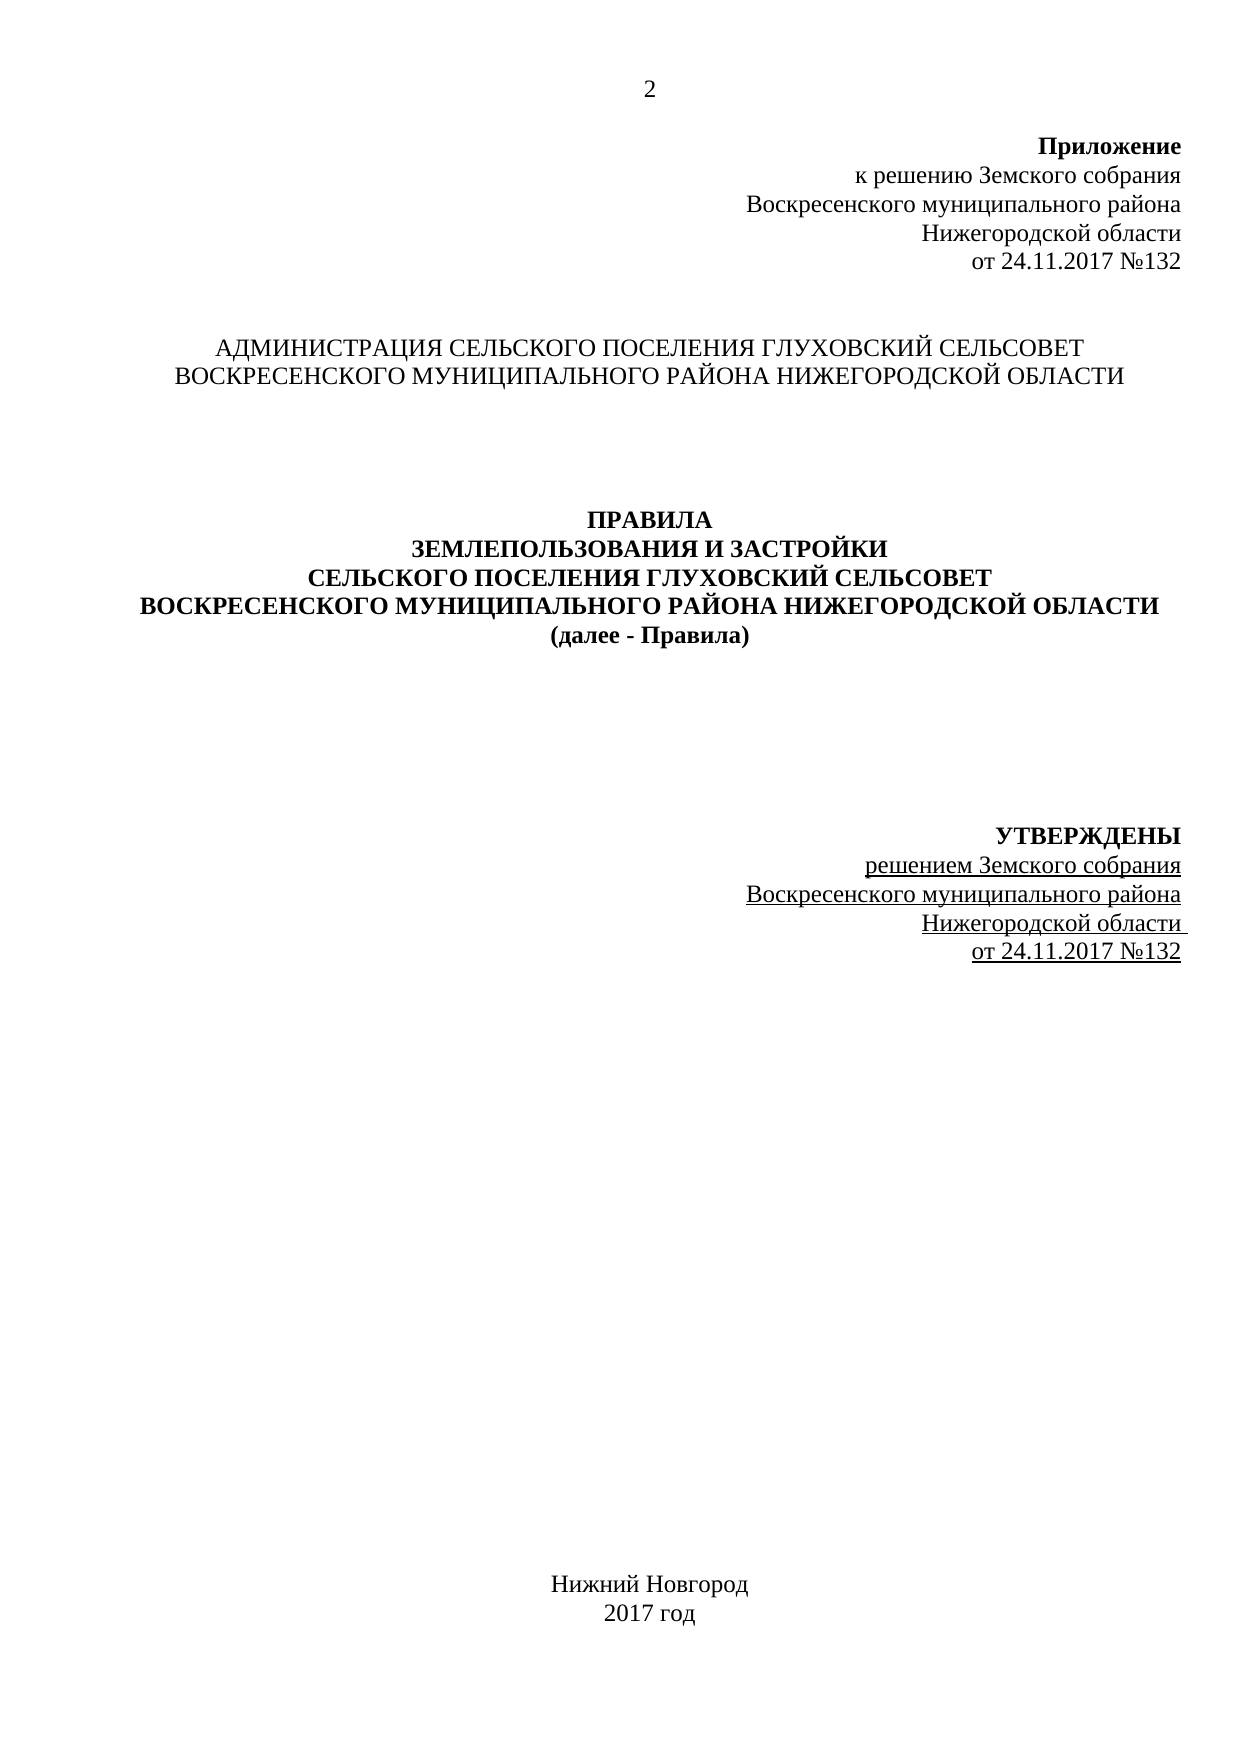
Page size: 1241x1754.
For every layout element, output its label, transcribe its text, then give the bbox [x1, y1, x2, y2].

text УТВЕРЖДЕНЫ [118, 821, 1181, 850]
text решением Земского собрания [118, 850, 1181, 879]
text Воскресенского муниципального района нижегородской области [118, 591, 1181, 620]
text Нижегородской области [118, 218, 1181, 246]
text ПРАВИЛА [118, 505, 1181, 534]
text Приложение [118, 131, 1181, 160]
text к решению Земского собрания [118, 160, 1181, 189]
text администрация сельского поселения ГЛУХОВСКИЙ сельсовет Воскресенского муниципального района нижегородской области [118, 333, 1181, 390]
text Воскресенского муниципального района [118, 879, 1181, 908]
text от 24.11.2017 №132 [118, 936, 1181, 965]
text (далее - Правила) [118, 620, 1181, 649]
text 2017 год [118, 1598, 1181, 1626]
text от 24.11.2017 №132 [118, 246, 1181, 275]
text ЗЕМЛЕПОЛЬЗОВАНИЯ И ЗАСТРОЙКИ [118, 534, 1181, 563]
text Нижегородской области [118, 908, 1181, 936]
text Нижний Новгород [118, 1569, 1181, 1598]
text Воскресенского муниципального района [118, 189, 1181, 218]
text сельского поселения ГЛУХОВСКИЙ сельсовет [118, 563, 1181, 591]
